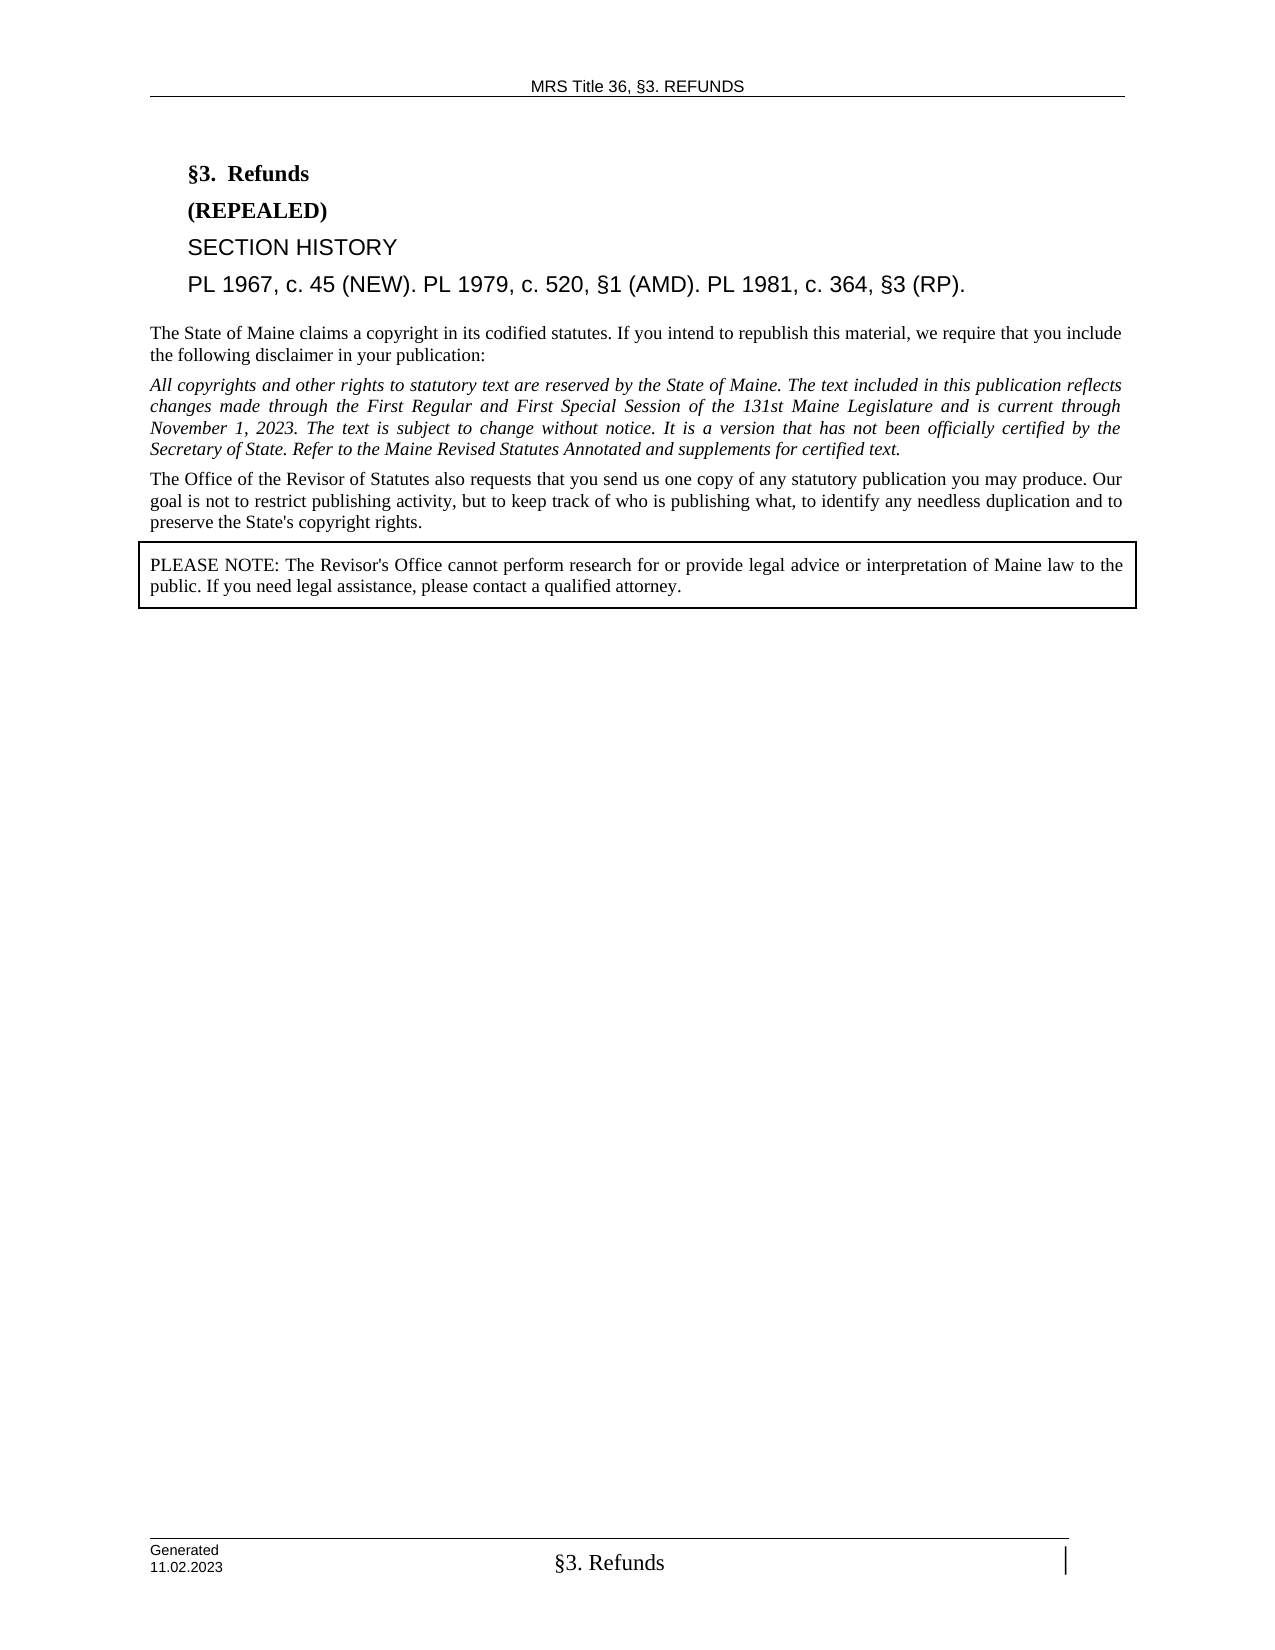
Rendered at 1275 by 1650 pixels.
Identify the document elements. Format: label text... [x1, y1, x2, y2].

text SECTION HISTORY [187, 234, 1125, 260]
text The Office of the Revisor of Statutes also requests that you send us one copy of any statutory publication you may produce. Our goal is not to restrict publishing activity, but to keep track of who is publishing what, to identify any needless duplication and to preserve the State's copyright rights. [150, 468, 1125, 533]
text All copyrights and other rights to statutory text are reserved by the State of Maine. The text included in this publication reflects changes made through the First Regular and First Special Session of the 131st Maine Legislature and is current through November 1, 2023 . The text is subject to change without notice. It is a version that has not been officially certified by the Secretary of State. Refer to the Maine Revised Statutes Annotated and supplements for certified text. [150, 373, 1125, 460]
text The State of Maine claims a copyright in its codified statutes. If you intend to republish this material, we require that you include the following disclaimer in your publication: [150, 322, 1125, 365]
text PL 1967, c. 45 (NEW). PL 1979, c. 520, §1 (AMD). PL 1981, c. 364, §3 (RP). [187, 271, 1125, 297]
text (REPEALED) [187, 197, 1125, 223]
text PLEASE NOTE: The Revisor's Office cannot perform research for or provide legal advice or interpretation of Maine law to the public. If you need legal assistance, please contact a qualified attorney. [140, 543, 1135, 607]
text §3. Refunds [187, 160, 1125, 187]
